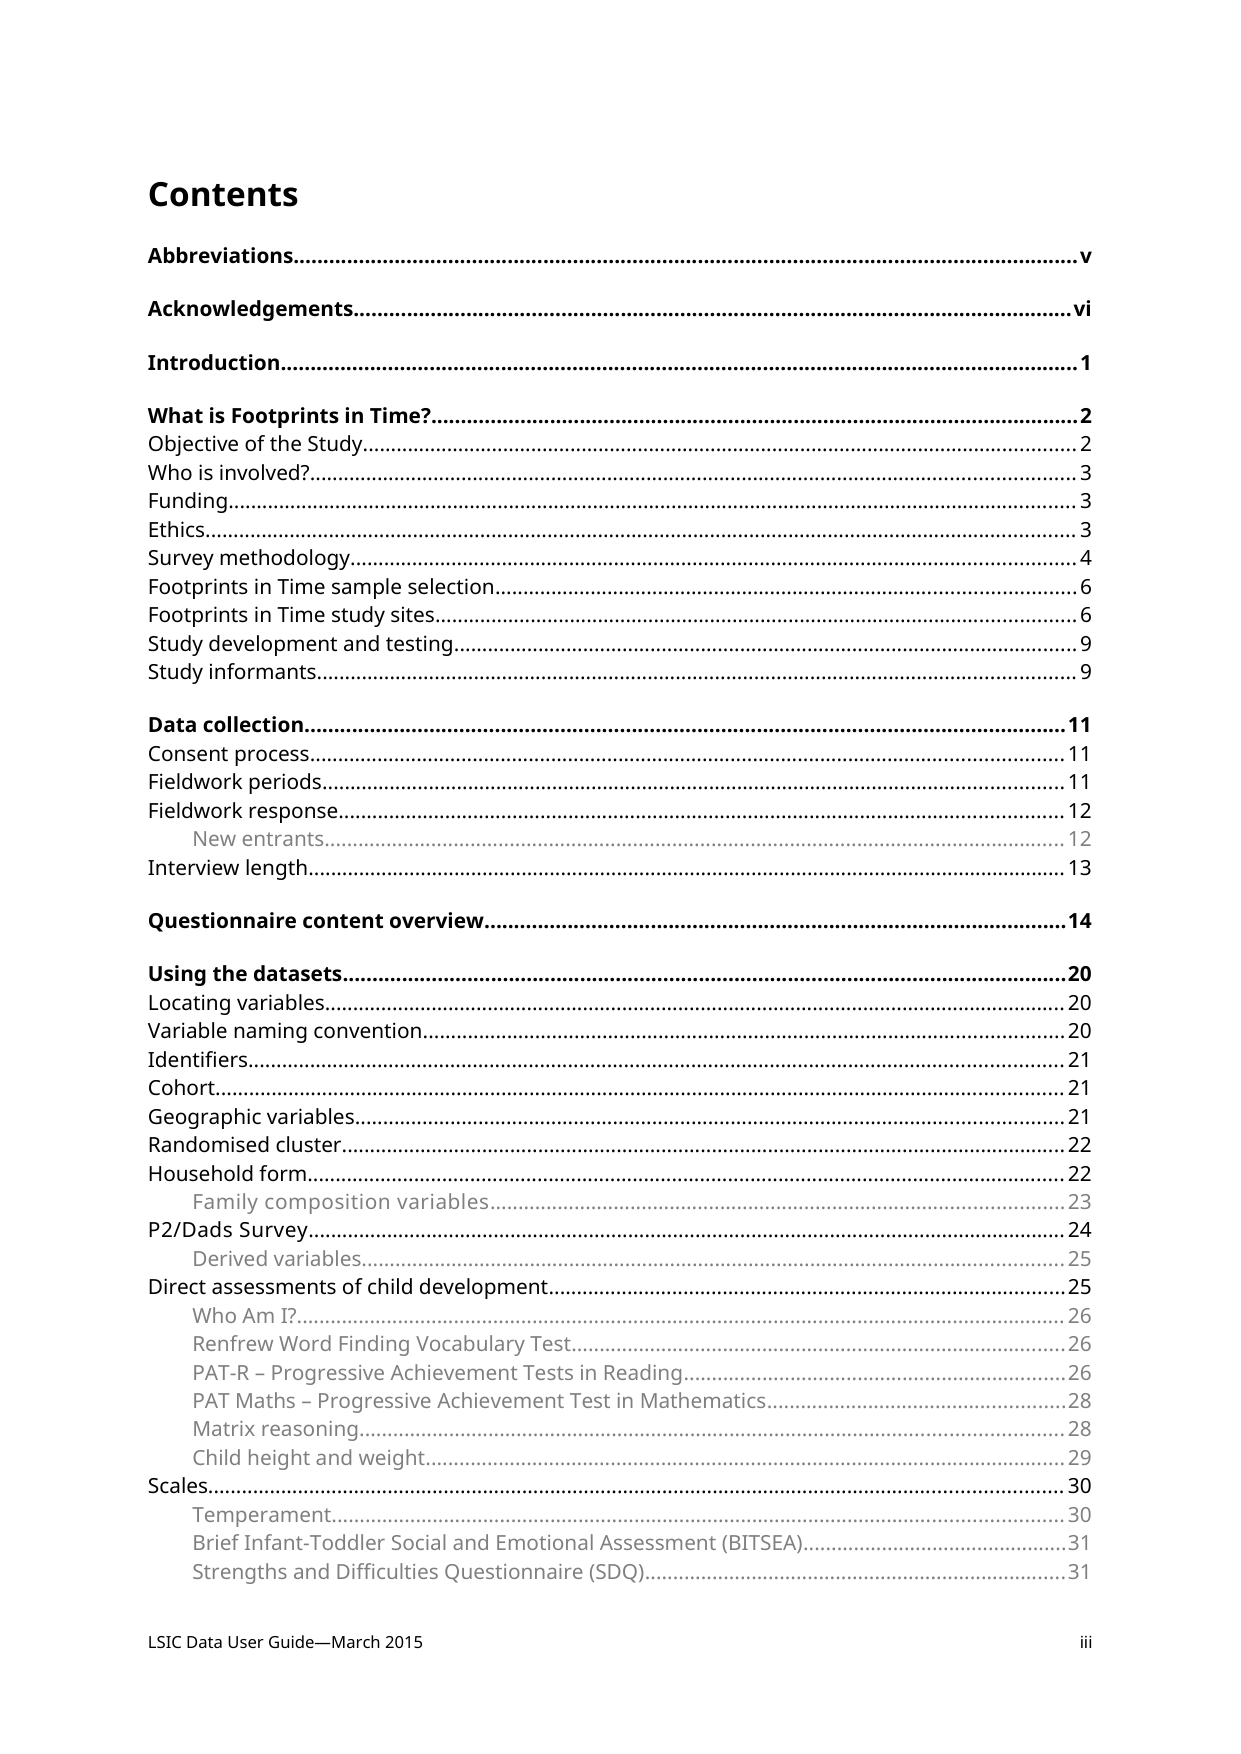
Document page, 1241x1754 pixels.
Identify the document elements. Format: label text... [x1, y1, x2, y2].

text Introduction 1 [148, 348, 1092, 376]
text Fieldwork response 12 [148, 796, 1092, 824]
text Funding 3 [148, 486, 1092, 515]
text Consent process 11 [148, 739, 1092, 767]
text Survey methodology 4 [148, 543, 1092, 572]
text Household form 22 [148, 1159, 1092, 1187]
text Who is involved? 3 [148, 458, 1092, 486]
text Objective of the Study 2 [148, 429, 1092, 458]
text Cohort 21 [148, 1073, 1092, 1102]
text PAT Maths – Progressive Achievement Test in Mathematics 28 [192, 1386, 1092, 1414]
text Geographic variables 21 [148, 1102, 1092, 1130]
text Matrix reasoning 28 [192, 1414, 1092, 1443]
text Locating variables 20 [148, 988, 1092, 1016]
text Interview length 13 [148, 853, 1092, 881]
text New entrants 12 [192, 824, 1092, 853]
text Strengths and Difficulties Questionnaire (SDQ) 31 [192, 1557, 1092, 1585]
text Footprints in Time sample selection 6 [148, 572, 1092, 600]
text Child height and weight 29 [192, 1443, 1092, 1471]
text Ethics 3 [148, 515, 1092, 543]
text Fieldwork periods 11 [148, 767, 1092, 796]
text Renfrew Word Finding Vocabulary Test 26 [192, 1329, 1092, 1358]
text Identifiers 21 [148, 1045, 1092, 1073]
text Derived variables 25 [192, 1244, 1092, 1272]
text Who Am I? 26 [192, 1301, 1092, 1329]
text Contents [148, 170, 1092, 216]
text Direct assessments of child development 25 [148, 1272, 1092, 1301]
text P2/Dads Survey 24 [148, 1216, 1092, 1244]
text Questionnaire content overview 14 [148, 906, 1092, 934]
text Study informants 9 [148, 657, 1092, 686]
text Using the datasets 20 [148, 959, 1092, 988]
text Data collection 11 [148, 711, 1092, 739]
text Scales 30 [148, 1471, 1092, 1500]
text Study development and testing 9 [148, 629, 1092, 657]
text Footprints in Time study sites 6 [148, 600, 1092, 629]
text Acknowledgements vi [148, 294, 1092, 323]
text Variable naming convention 20 [148, 1016, 1092, 1045]
text Brief Infant-Toddler Social and Emotional Assessment (BITSEA) 31 [192, 1528, 1092, 1557]
text Temperament 30 [192, 1500, 1092, 1528]
text Abbreviations v [148, 241, 1092, 269]
text What is Footprints in Time? 2 [148, 401, 1092, 429]
text Family composition variables 23 [192, 1187, 1092, 1216]
text Randomised cluster 22 [148, 1130, 1092, 1159]
text PAT-R – Progressive Achievement Tests in Reading 26 [192, 1358, 1092, 1386]
